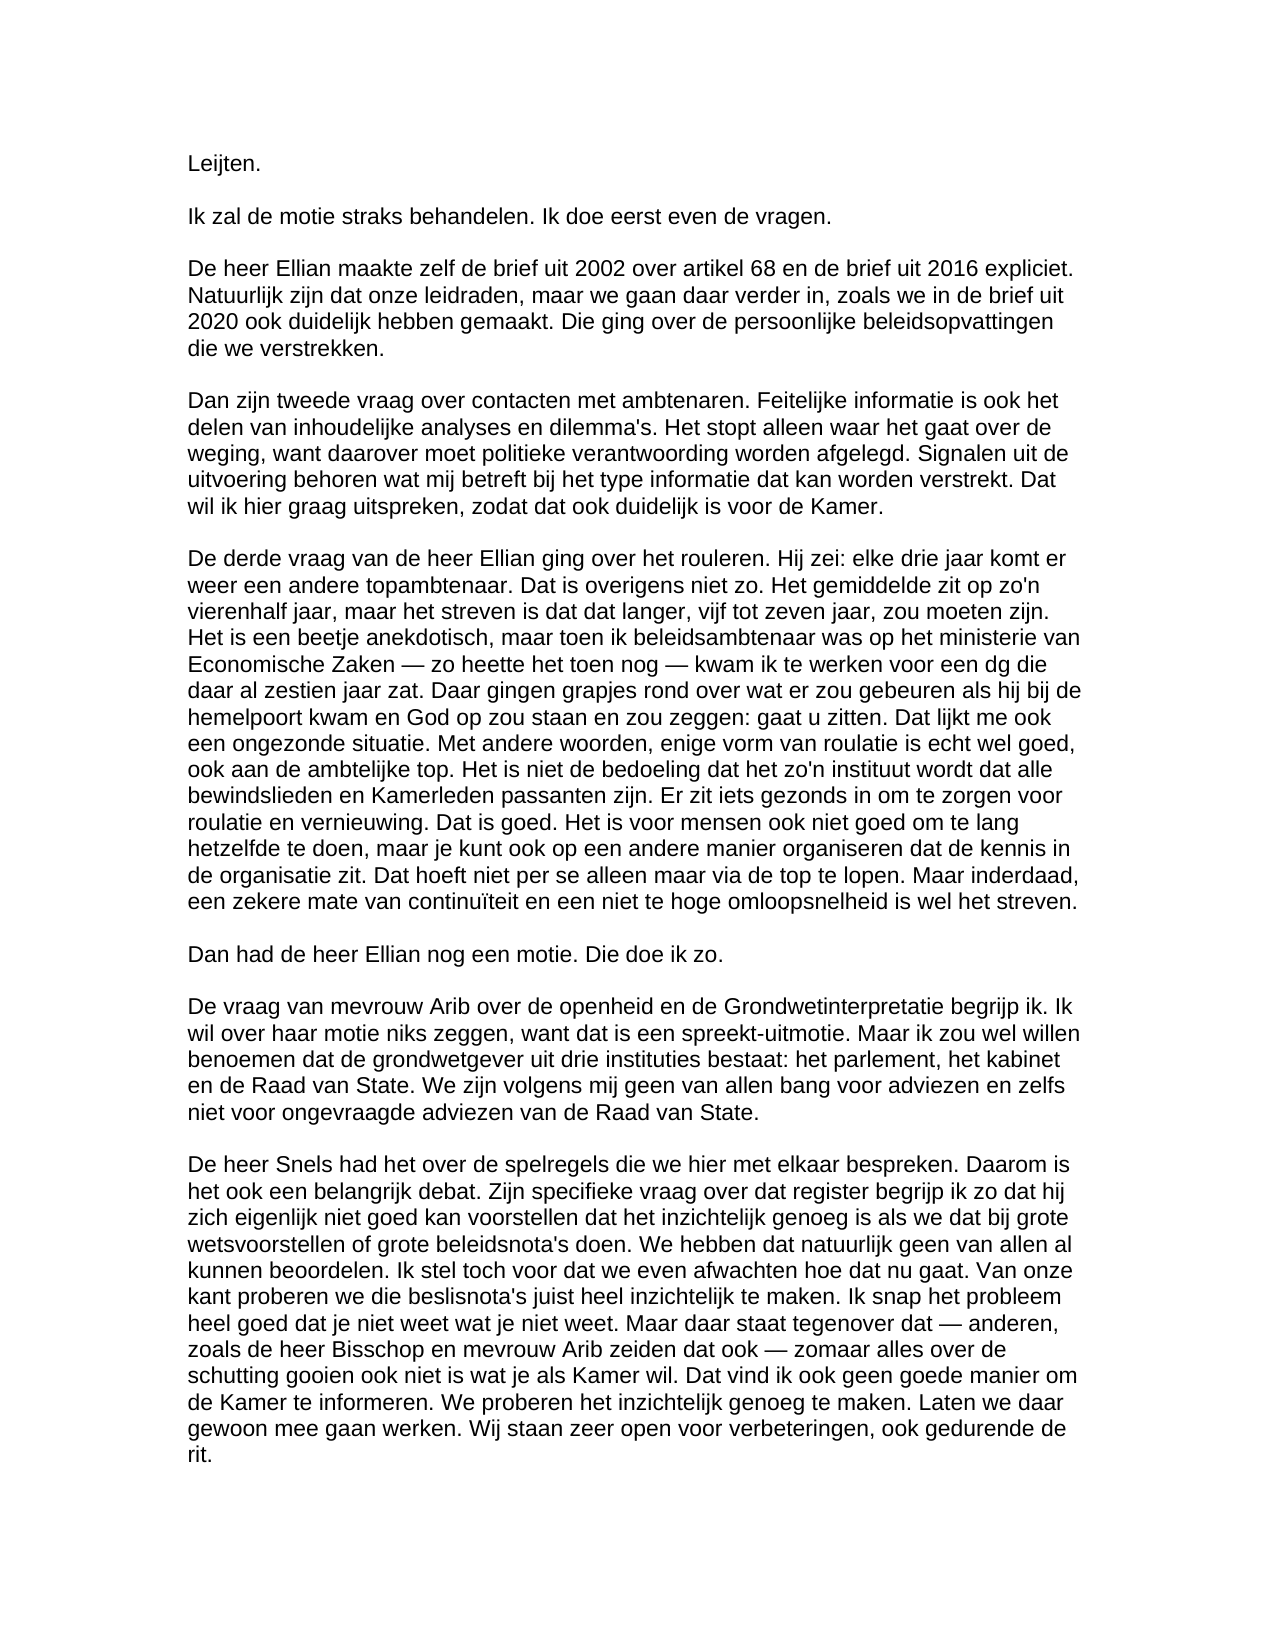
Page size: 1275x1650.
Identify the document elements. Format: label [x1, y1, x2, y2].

text [187, 150, 1087, 1494]
